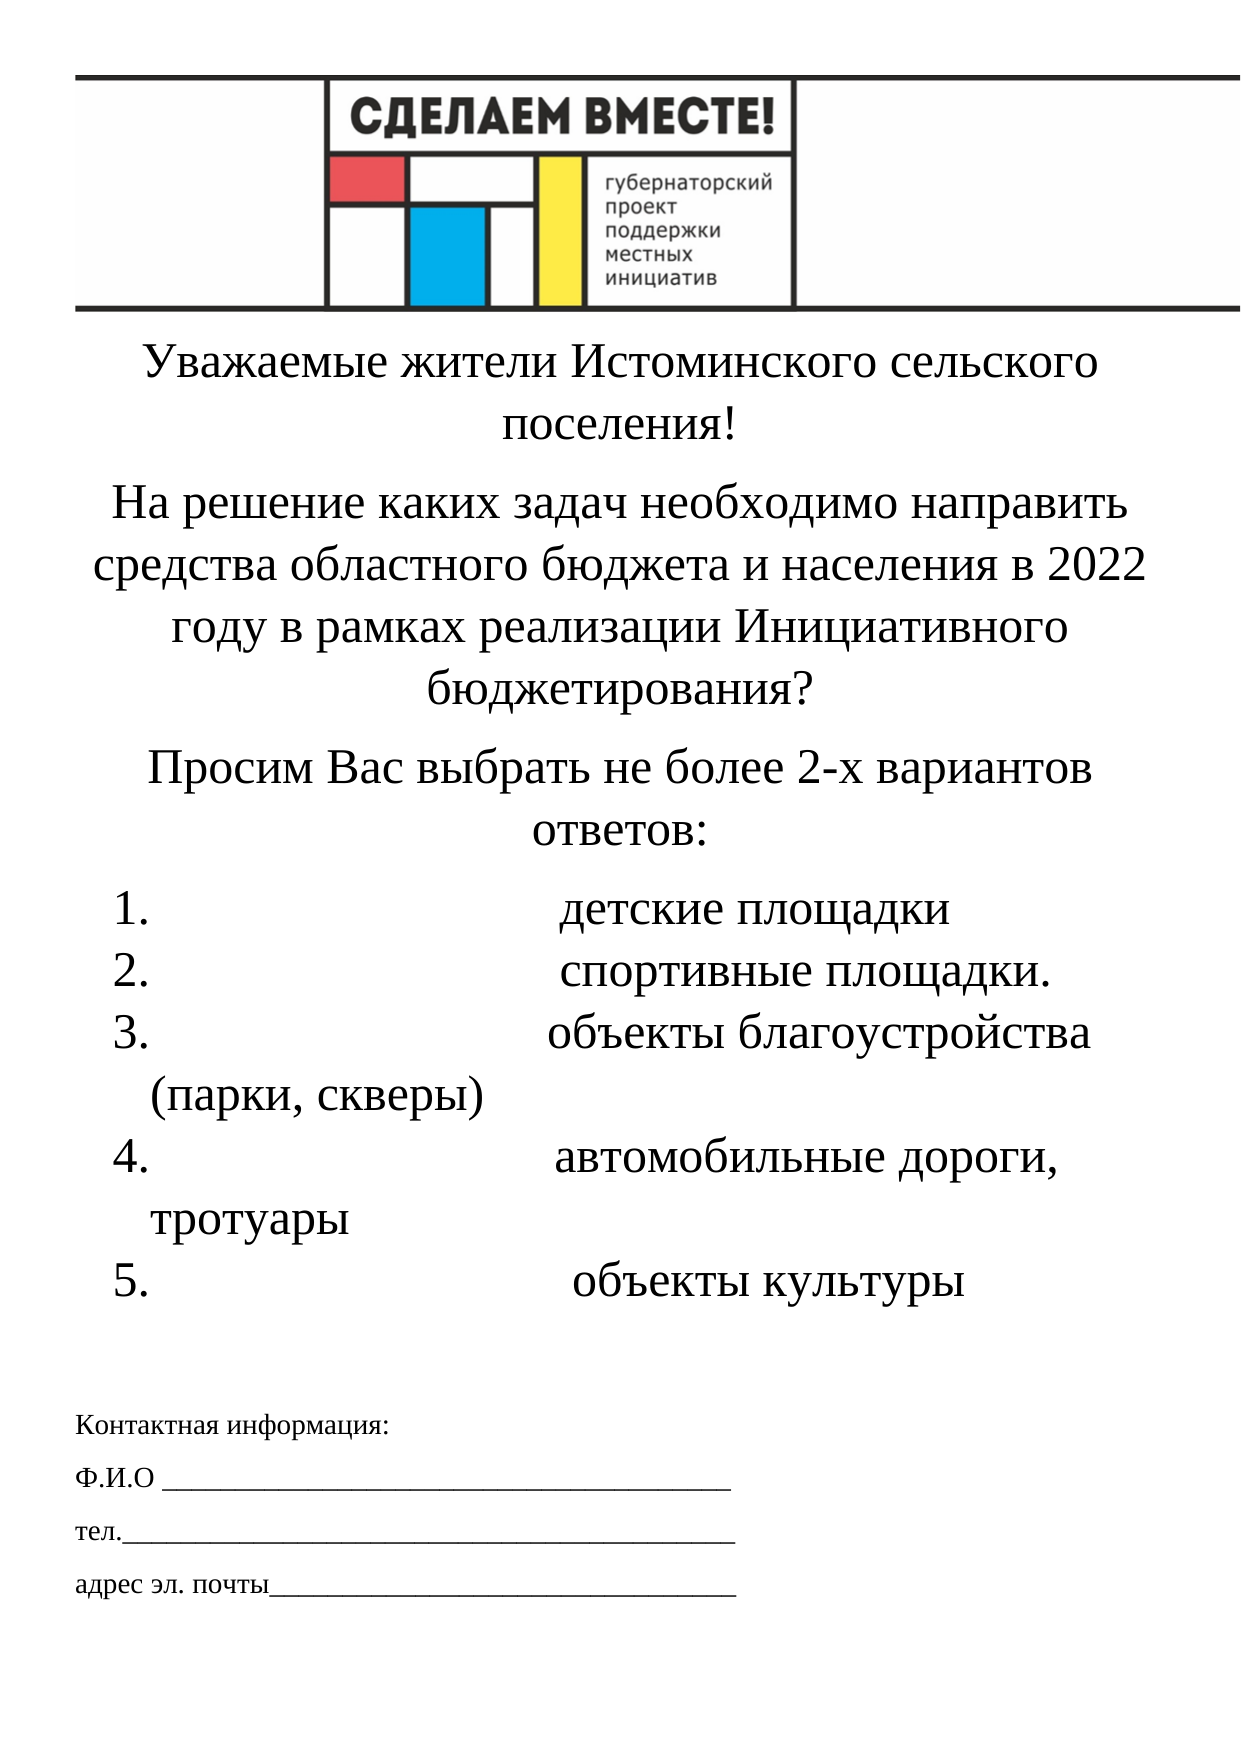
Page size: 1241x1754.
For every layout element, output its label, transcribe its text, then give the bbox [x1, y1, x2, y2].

list автомобильные дороги, тротуары [112, 1126, 1165, 1245]
text Просим Вас выбрать не более 2-х вариантов ответов: [75, 737, 1165, 856]
list спортивные площадки. [112, 939, 1165, 997]
text Ф.И.О _______________________________________ [75, 1460, 1165, 1494]
text На решение каких задач необходимо направить средства областного бюджета и населения в 2022 году в рамках реализации Инициативного бюджетирования? [75, 472, 1165, 715]
text Контактная информация: [75, 1407, 1165, 1441]
list объекты благоустройства (парки, скверы) [112, 1002, 1165, 1121]
text тел.__________________________________________ [75, 1513, 1165, 1547]
list объекты культуры [112, 1250, 1165, 1307]
text адрес эл. почты________________________________ [75, 1566, 1165, 1599]
list детские площадки [112, 877, 1165, 935]
picture [75, 75, 1241, 312]
text Уважаемые жители Истоминского сельского поселения! [75, 331, 1165, 450]
